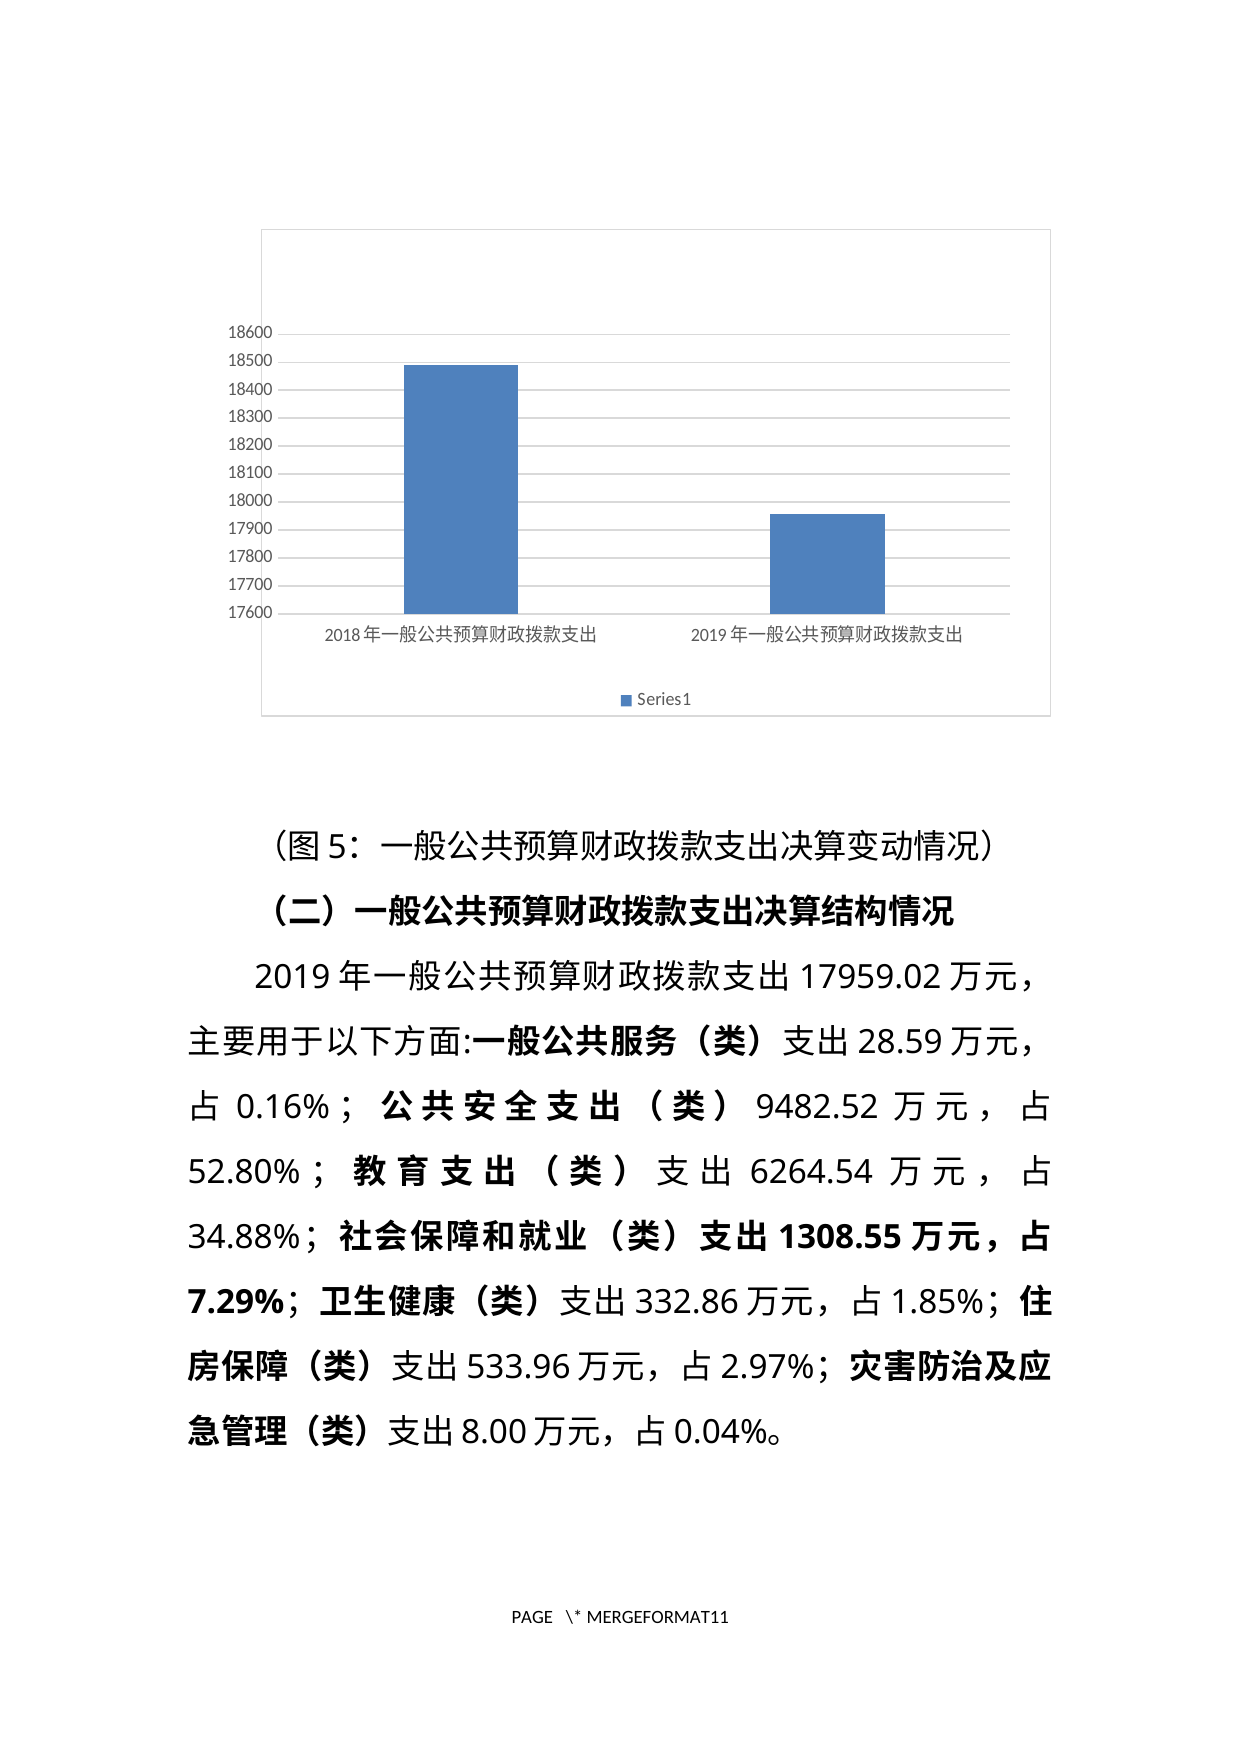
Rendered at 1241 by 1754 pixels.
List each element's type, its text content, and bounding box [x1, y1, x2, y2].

text 2019年一般公共预算财政拨款支出17959.02万元，主要用于以下方面:一般公共服务（类）支出28.59万元，占0.16%；公共安全支出（类）9482.52万元，占52.80%；教育支出（类）支出6264.54万元，占34.88%；社会保障和就业（类）支出1308.55万元，占7.29%；卫生健康（类）支出332.86万元，占1.85%；住房保障（类）支出533.96万元，占2.97%；灾害防治及应急管理（类）支出8.00万元，占0.04%。 [187, 942, 1053, 1462]
text （图5：一般公共预算财政拨款支出决算变动情况） [187, 812, 1053, 877]
text （二）一般公共预算财政拨款支出决算结构情况 [187, 877, 1053, 942]
